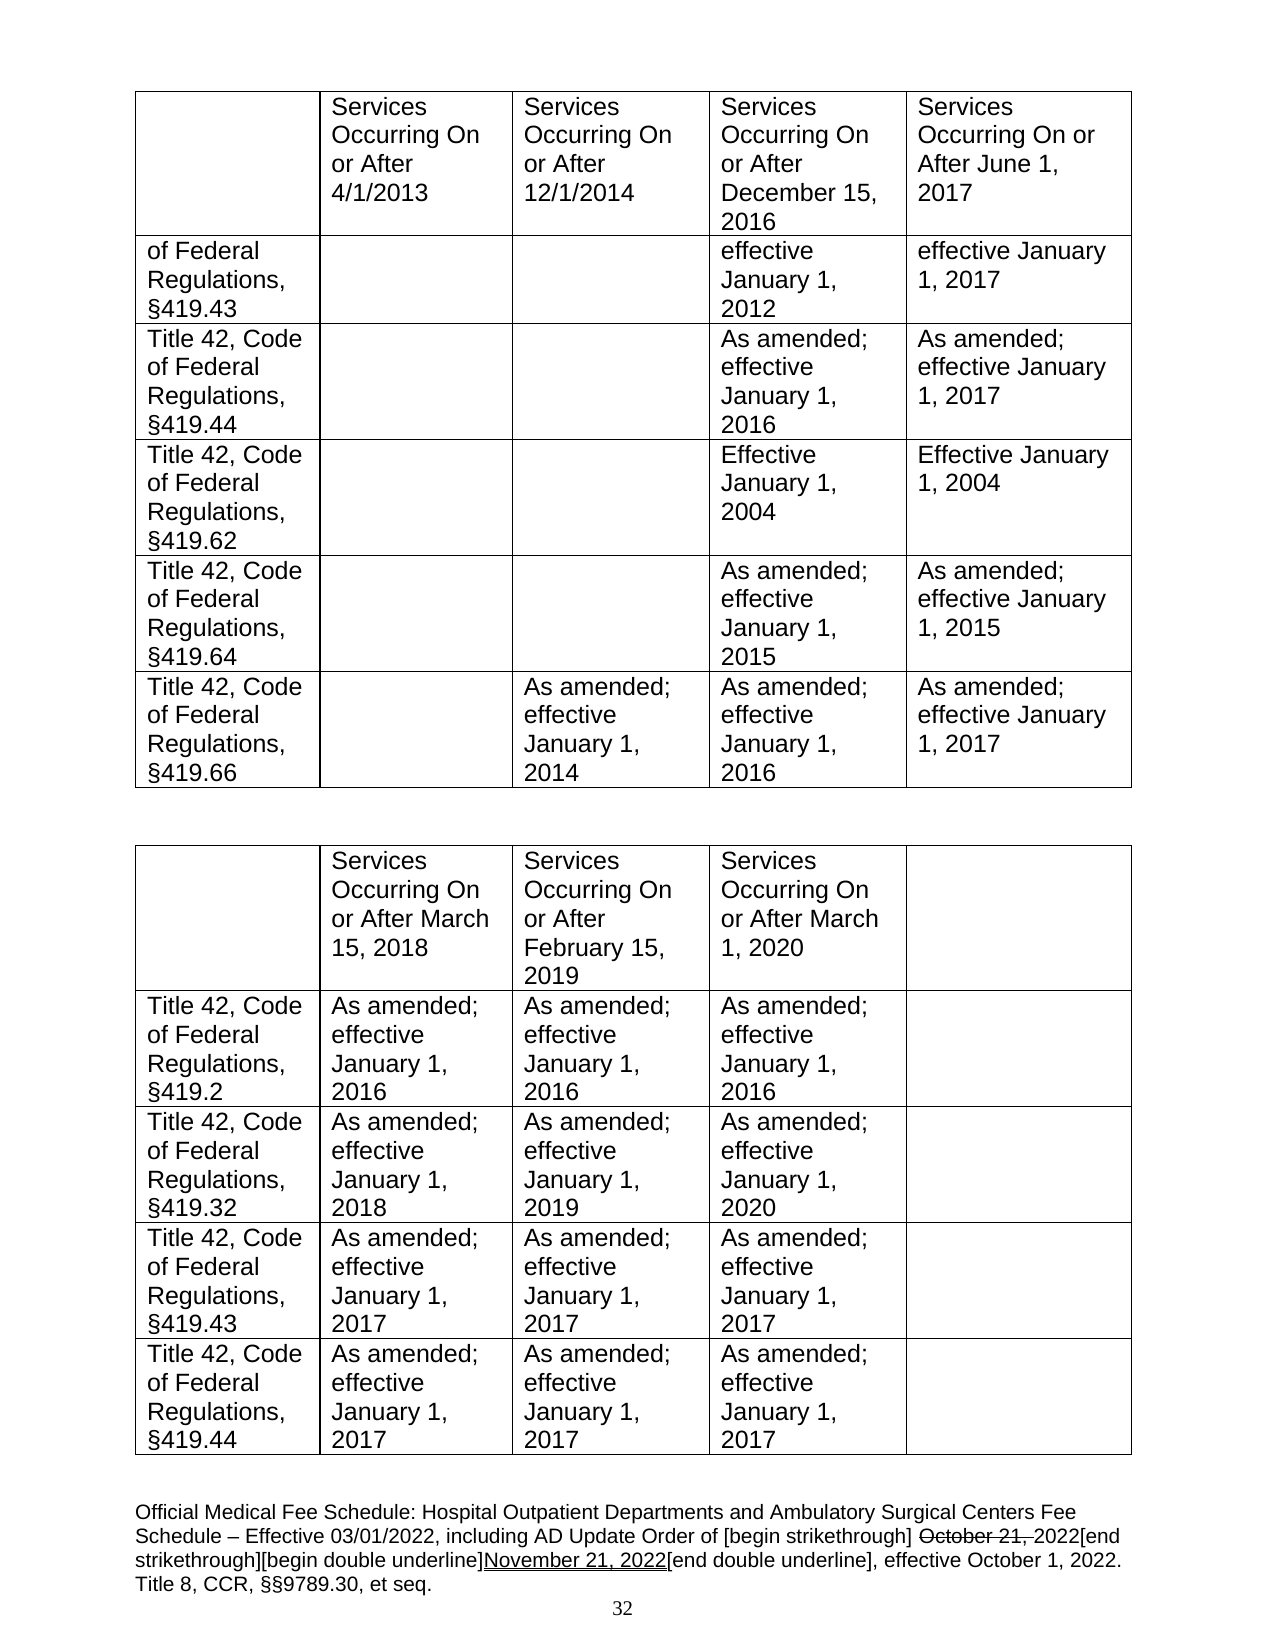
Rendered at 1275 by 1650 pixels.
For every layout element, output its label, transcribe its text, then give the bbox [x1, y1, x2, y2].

table_cell As amended; effective January 1, 2018 [321, 1107, 512, 1222]
table_cell [513, 236, 709, 323]
table_cell As amended; effective January 1, 2020 [710, 1107, 906, 1222]
table_cell [321, 236, 512, 323]
table_cell As amended; effective January 1, 2017 [907, 324, 1131, 439]
table_cell [907, 1223, 1131, 1338]
table_cell As amended; effective January 1, 2017 [710, 1223, 906, 1338]
table_cell Title 42, Code of Federal Regulations, §419.44 [136, 324, 319, 439]
table_cell As amended; effective January 1, 2019 [513, 1107, 709, 1222]
table_cell As amended; effective January 1, 2016 [513, 991, 709, 1106]
table_cell Title 42, Code of Federal Regulations, §419.44 [136, 1339, 319, 1454]
table_cell As amended; effective January 1, 2014 [513, 672, 709, 787]
table_header Services Occurring On or After February 15, 2019 [513, 846, 709, 990]
table_cell Title 42, Code of Federal Regulations, §419.32 [136, 1107, 319, 1222]
table_header [136, 92, 319, 235]
table_cell As amended; effective January 1, 2016 [710, 672, 906, 787]
table_cell As amended; effective January 1, 2015 [710, 556, 906, 671]
table_cell [513, 440, 709, 555]
table_cell [321, 324, 512, 439]
table_cell Effective January 1, 2004 [907, 440, 1131, 555]
table_header Services Occurring On or After 12/1/2014 [513, 92, 709, 235]
table_cell As amended; effective January 1, 2012 [710, 236, 906, 323]
table_cell As amended; effective January 1, 2017 [907, 672, 1131, 787]
table_cell Title 42, Code of Federal Regulations, §419.62 [136, 440, 319, 555]
table_cell Effective January 1, 2004 [710, 440, 906, 555]
table_cell As amended; effective January 1, 2016 [710, 991, 906, 1106]
table_cell Title 42, Code of Federal Regulations, §419.43 [136, 1223, 319, 1338]
table_cell As amended; effective January 1, 2016 [321, 991, 512, 1106]
table_header Services Occurring On or After December 15, 2016 [710, 92, 906, 235]
table_cell Title 42, Code of Federal Regulations, §419.2 [136, 991, 319, 1106]
table_cell [513, 556, 709, 671]
table_cell As amended; effective January 1, 2017 [513, 1339, 709, 1454]
table_cell As amended; effective January 1, 2017 [321, 1339, 512, 1454]
table_cell [321, 440, 512, 555]
table_cell As amended; effective January 1, 2016 [710, 324, 906, 439]
table_cell [513, 324, 709, 439]
table_header Services Occurring On or After March 1, 2020 [710, 846, 906, 990]
table_header [907, 846, 1131, 990]
table_cell [321, 672, 512, 787]
table_cell [321, 556, 512, 671]
table_cell Title 42, Code of Federal Regulations, §419.66 [136, 672, 319, 787]
table_cell [907, 1339, 1131, 1454]
table_cell As amended; effective January 1, 2017 [513, 1223, 709, 1338]
table_cell As amended; effective January 1, 2017 [321, 1223, 512, 1338]
table_cell As amended; effective January 1, 2017 [907, 236, 1131, 323]
table_cell [907, 1107, 1131, 1222]
table_cell As amended; effective January 1, 2015 [907, 556, 1131, 671]
table_cell Title 42, Code of Federal Regulations, §419.43 [136, 236, 319, 323]
table_header Services Occurring On or After 4/1/2013 [321, 92, 512, 235]
table_header Services Occurring On or After March 15, 2018 [321, 846, 512, 990]
table_cell As amended; effective January 1, 2017 [710, 1339, 906, 1454]
table_header [136, 846, 319, 990]
table_header Services Occurring On or After June 1, 2017 [907, 92, 1131, 235]
table_cell [907, 991, 1131, 1106]
table_cell Title 42, Code of Federal Regulations, §419.64 [136, 556, 319, 671]
